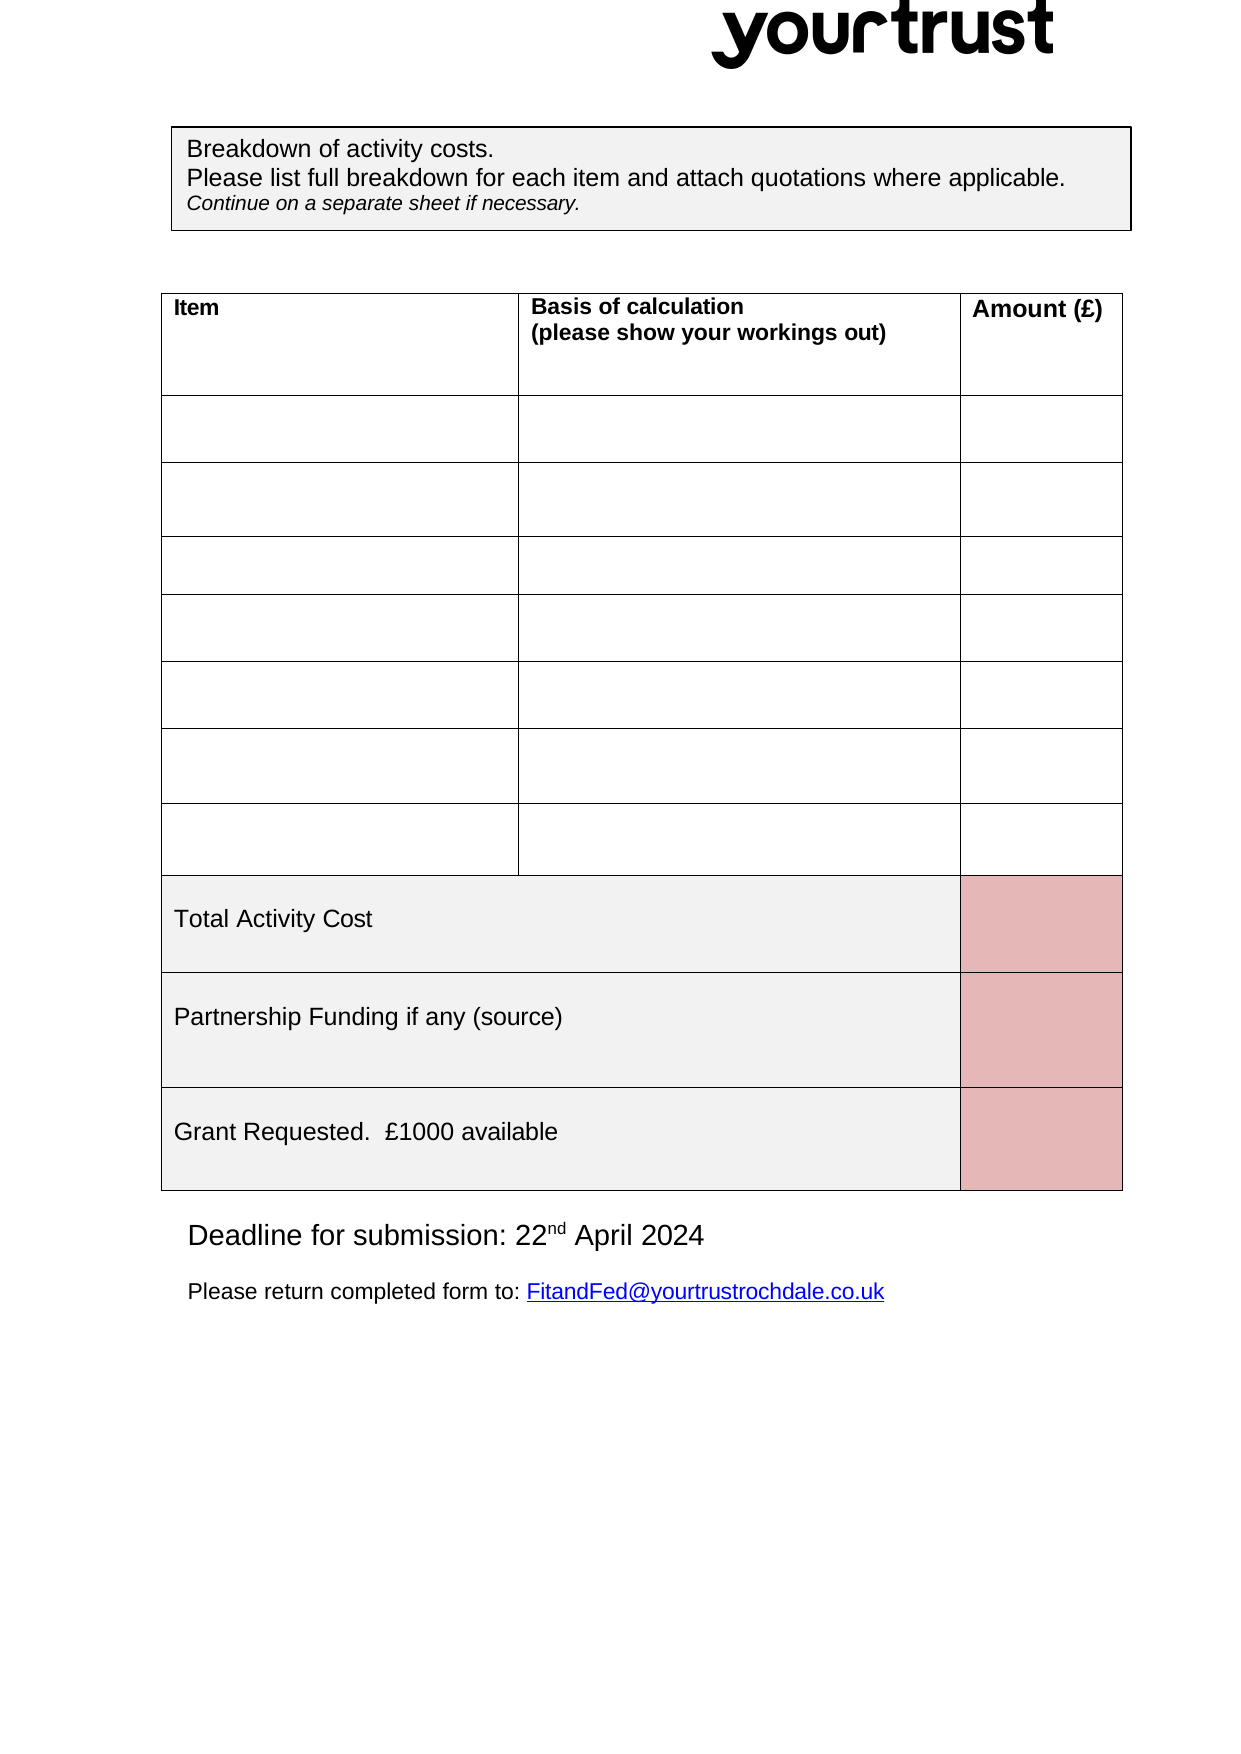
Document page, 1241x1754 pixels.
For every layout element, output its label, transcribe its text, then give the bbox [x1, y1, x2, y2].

table_cell [162, 662, 518, 728]
table_cell [519, 729, 960, 803]
table_header Amount (£) [961, 294, 1122, 395]
table_cell [961, 729, 1122, 803]
table_cell [961, 396, 1122, 462]
table_header Item [162, 294, 518, 395]
table_cell [961, 973, 1122, 1087]
table_cell [162, 537, 518, 593]
table_cell Partnership Funding if any (source) [162, 973, 960, 1087]
table_cell [519, 463, 960, 536]
table_cell [519, 396, 960, 462]
text Deadline for submission: 22nd April 2024 [187, 1218, 1165, 1252]
text Please return completed form to: FitandFed@yourtrustrochdale.co.uk [187, 1278, 1165, 1304]
table_cell [162, 396, 518, 462]
table_cell [519, 595, 960, 661]
table_cell Grant Requested. £1000 available [162, 1088, 960, 1190]
table_cell [162, 463, 518, 536]
table_cell [961, 1088, 1122, 1190]
table_cell [961, 876, 1122, 972]
picture [711, 0, 1053, 69]
table_cell [519, 804, 960, 874]
table_header Basis of calculation (please show your workings out) [519, 294, 960, 395]
table_cell [961, 537, 1122, 593]
table_cell [961, 463, 1122, 536]
table_cell [961, 662, 1122, 728]
table_cell [162, 804, 518, 874]
table_cell [961, 595, 1122, 661]
table_cell [162, 595, 518, 661]
table_cell [519, 537, 960, 593]
table_cell [162, 729, 518, 803]
table_cell [519, 662, 960, 728]
table_cell [961, 804, 1122, 874]
table_cell Total Activity Cost [162, 876, 960, 972]
